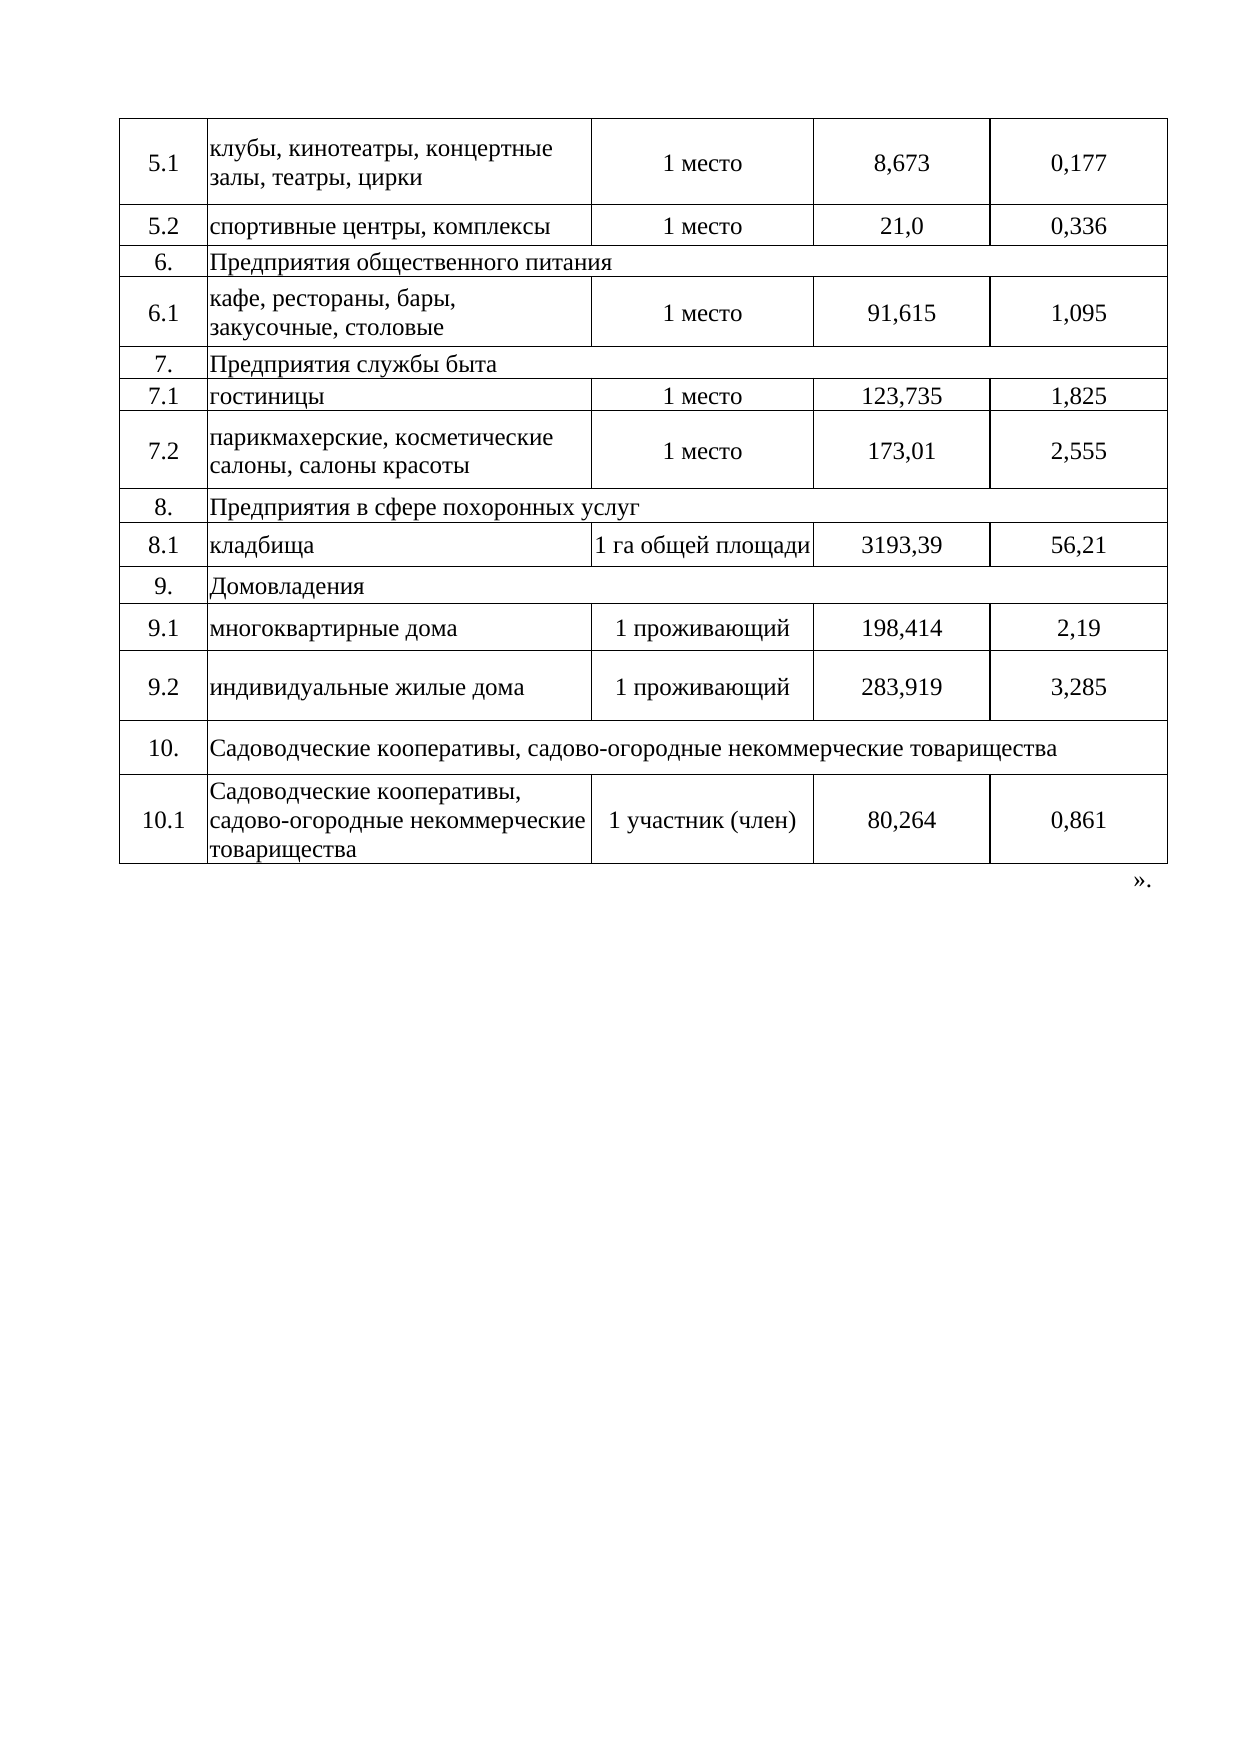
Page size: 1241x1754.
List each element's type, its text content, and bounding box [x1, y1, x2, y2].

table_cell 283,919 [814, 651, 989, 719]
table_cell 1 проживающий [592, 604, 813, 650]
table_cell кафе, рестораны, бары, закусочные, столовые [208, 277, 591, 346]
table_cell 21,0 [814, 205, 989, 244]
table_cell 6. [120, 246, 207, 276]
table_cell 1,825 [991, 379, 1167, 410]
table_cell 123,735 [814, 379, 989, 410]
table_cell 0,177 [991, 119, 1167, 203]
table_cell 56,21 [991, 523, 1167, 566]
table_cell 7.1 [120, 379, 207, 410]
table_cell Домовладения [208, 567, 1167, 603]
table_cell 1 место [592, 379, 813, 410]
table_cell 80,264 [814, 775, 989, 863]
table_cell 7. [120, 347, 207, 377]
table_cell 8.1 [120, 523, 207, 566]
table_cell 9.1 [120, 604, 207, 650]
table_cell 9.2 [120, 651, 207, 719]
table_cell 5.1 [120, 119, 207, 203]
table_cell Предприятия в сфере похоронных услуг [208, 489, 1167, 522]
table_cell 1 место [592, 119, 813, 203]
table_cell 10. [120, 721, 207, 774]
table_cell клубы, кинотеатры, концертные залы, театры, цирки [208, 119, 591, 203]
text ». [177, 864, 1152, 892]
table_cell 8. [120, 489, 207, 522]
table_cell 1 участник (член) [592, 775, 813, 863]
table_cell 7.2 [120, 411, 207, 488]
table_cell 10.1 [120, 775, 207, 863]
table_cell 5.2 [120, 205, 207, 244]
table_cell 91,615 [814, 277, 989, 346]
table_cell 8,673 [814, 119, 989, 203]
table_cell кладбища [208, 523, 591, 566]
table_cell 3193,39 [814, 523, 989, 566]
table_cell 173,01 [814, 411, 989, 488]
table_cell 9. [120, 567, 207, 603]
table_cell Предприятия общественного питания [208, 246, 1167, 276]
table_cell 6.1 [120, 277, 207, 346]
table_cell Предприятия службы быта [208, 347, 1167, 377]
table_cell 198,414 [814, 604, 989, 650]
table_cell 1,095 [991, 277, 1167, 346]
table_cell 2,555 [991, 411, 1167, 488]
table_cell Садоводческие кооперативы, садово-огородные некоммерческие товарищества [208, 775, 591, 863]
table_cell спортивные центры, комплексы [208, 205, 591, 244]
table_cell 0,336 [991, 205, 1167, 244]
table_cell 3,285 [991, 651, 1167, 719]
table_cell 1 место [592, 277, 813, 346]
table_cell 1 га общей площади [592, 523, 813, 566]
table_cell 2,19 [991, 604, 1167, 650]
table_cell индивидуальные жилые дома [208, 651, 591, 719]
table_cell 1 место [592, 205, 813, 244]
table_cell 0,861 [991, 775, 1167, 863]
table_cell 1 место [592, 411, 813, 488]
table_cell многоквартирные дома [208, 604, 591, 650]
table_cell гостиницы [208, 379, 591, 410]
table_cell парикмахерские, косметические салоны, салоны красоты [208, 411, 591, 488]
table_cell Садоводческие кооперативы, садово-огородные некоммерческие товарищества [208, 721, 1167, 774]
table_cell 1 проживающий [592, 651, 813, 719]
